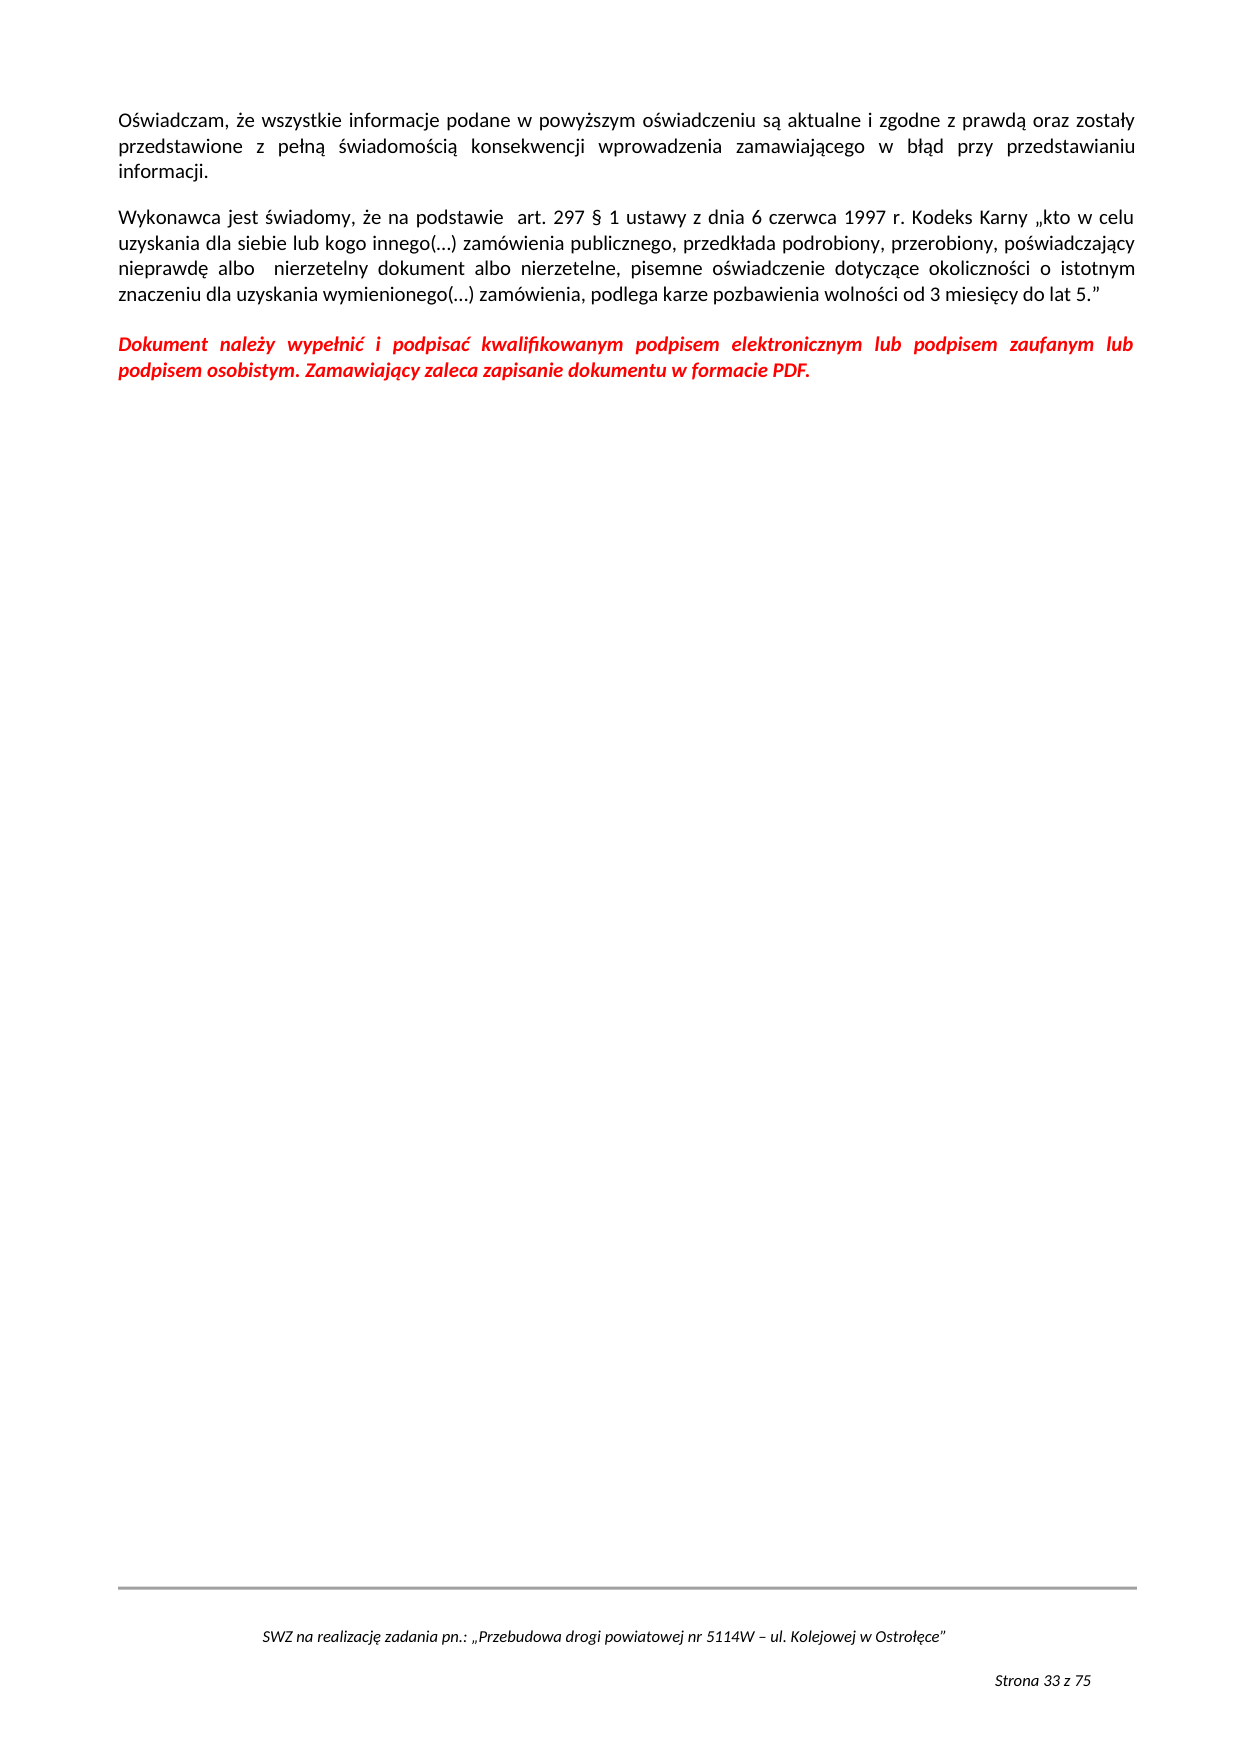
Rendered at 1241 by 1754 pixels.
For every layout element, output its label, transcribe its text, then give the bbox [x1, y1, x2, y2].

text Wykonawca jest świadomy, że na podstawie art. 297 § 1 ustawy z dnia 6 czerwca 1997 r. Kodeks Karny „kto w celu uzyskania dla siebie lub kogo innego(…) zamówienia publicznego, przedkłada podrobiony, przerobiony, poświadczający nieprawdę albo nierzetelny dokument albo nierzetelne, pisemne oświadczenie dotyczące okoliczności o istotnym znaczeniu dla uzyskania wymienionego(…) zamówienia, podlega karze pozbawienia wolności od 3 miesięcy do lat 5.” [118, 204, 1137, 306]
text Dokument należy wypełnić i podpisać kwalifikowanym podpisem elektronicznym lub podpisem zaufanym lub podpisem osobistym. Zamawiający zaleca zapisanie dokumentu w formacie PDF. [118, 332, 1137, 382]
text Oświadczam, że wszystkie informacje podane w powyższym oświadczeniu są aktualne i zgodne z prawdą oraz zostały przedstawione z pełną świadomością konsekwencji wprowadzenia zamawiającego w błąd przy przedstawianiu informacji. [118, 107, 1137, 184]
